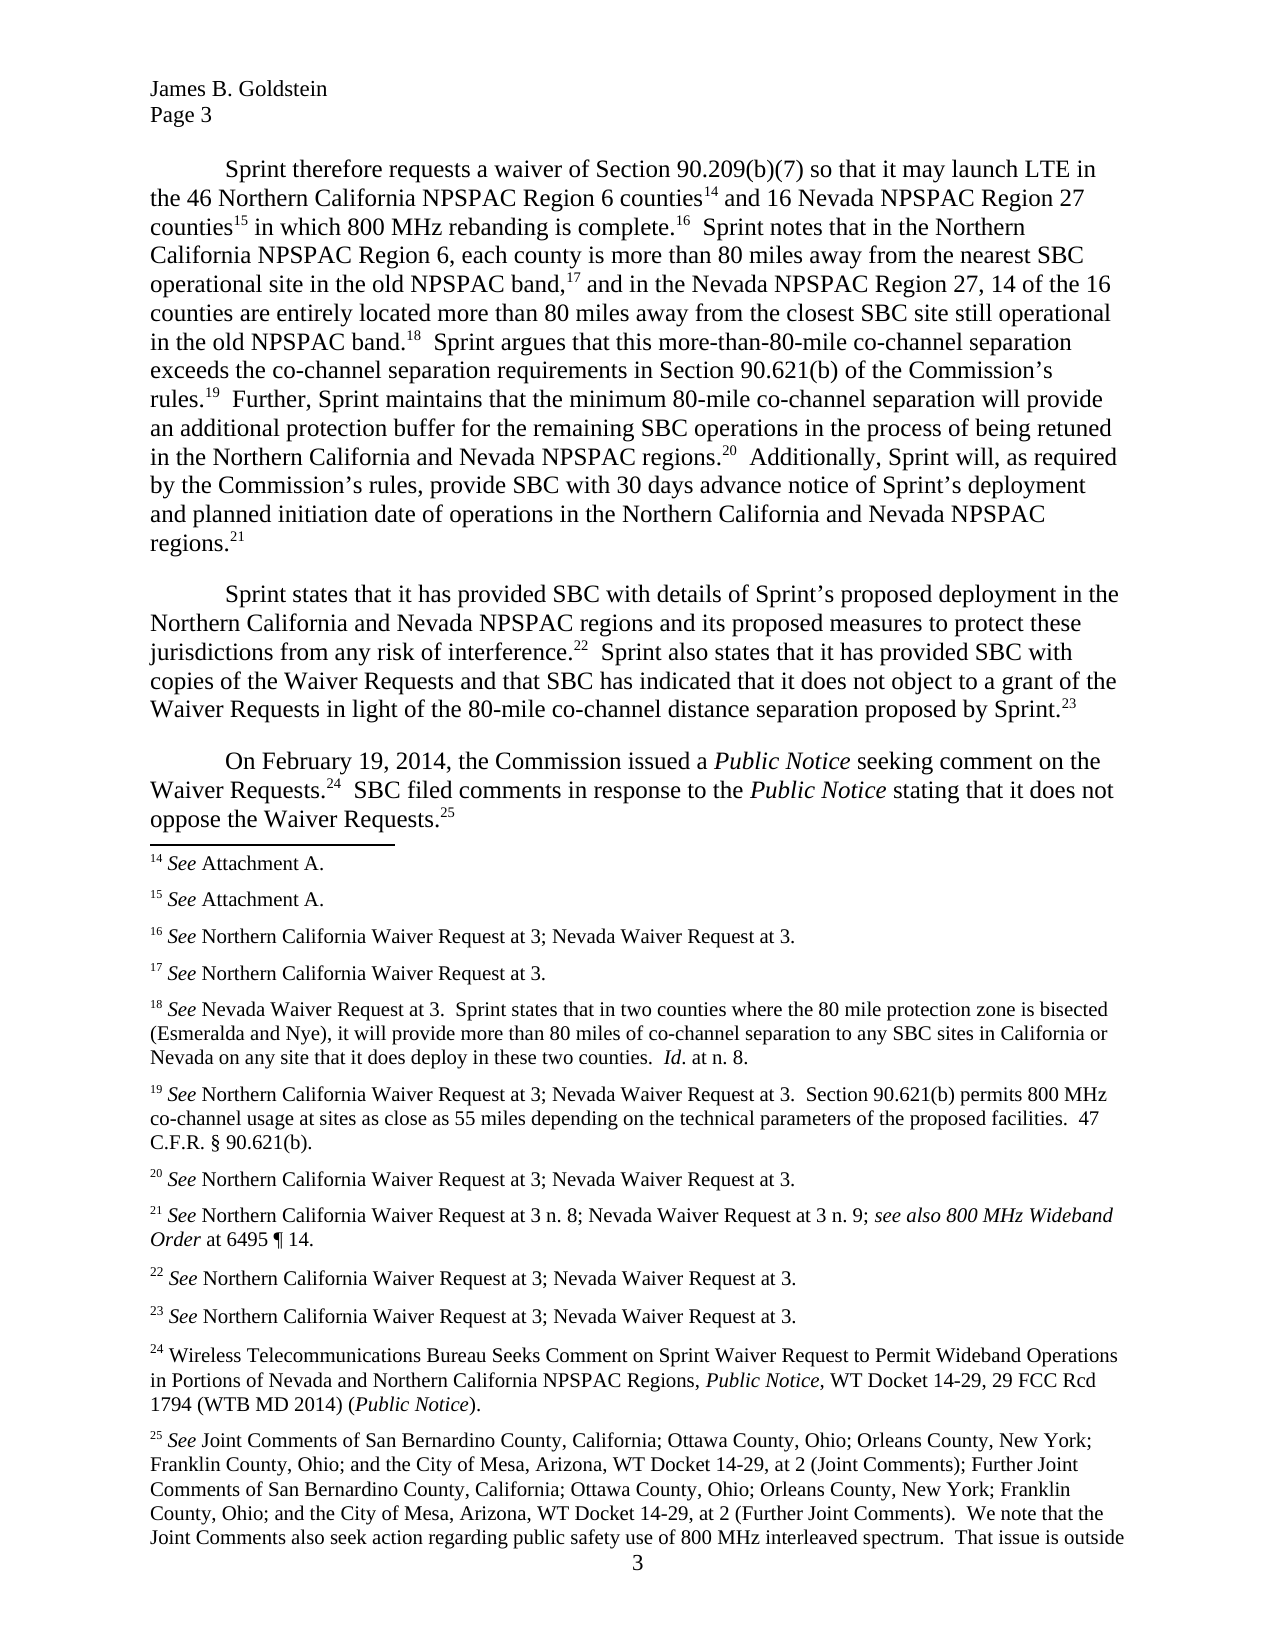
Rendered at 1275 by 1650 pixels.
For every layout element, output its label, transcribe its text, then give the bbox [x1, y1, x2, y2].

list Sprint states that it has provided SBC with details of Sprint’s proposed deployment in the Northern California and Nevada NPSPAC regions and its proposed measures to protect these jurisdictions from any risk of interference. Sprint also states that it has provided SBC with copies of the Waiver Requests and that SBC has indicated that it does not object to a grant of the Waiver Requests in light of the 80-mile co-channel distance separation proposed by Sprint. [150, 579, 1125, 723]
list On February 19, 2014, the Commission issued a Public Notice seeking comment on the Waiver Requests. SBC filed comments in response to the Public Notice stating that it does not oppose the Waiver Requests. [150, 746, 1125, 832]
list Sprint therefore requests a waiver of Section 90.209(b)(7) so that it may launch LTE in the 46 Northern California NPSPAC Region 6 counties and 16 Nevada NPSPAC Region 27 counties in which 800 MHz rebanding is complete. Sprint notes that in the Northern California NPSPAC Region 6, each county is more than 80 miles away from the nearest SBC operational site in the old NPSPAC band, and in the Nevada NPSPAC Region 27, 14 of the 16 counties are entirely located more than 80 miles away from the closest SBC site still operational in the old NPSPAC band. Sprint argues that this more-than-80-mile co-channel separation exceeds the co-channel separation requirements in Section 90.621(b) of the Commission’s rules. Further, Sprint maintains that the minimum 80-mile co-channel separation will provide an additional protection buffer for the remaining SBC operations in the process of being retuned in the Northern California and Nevada NPSPAC regions. Additionally, Sprint will, as required by the Commission’s rules, provide SBC with 30 days advance notice of Sprint’s deployment and planned initiation date of operations in the Northern California and Nevada NPSPAC regions. [150, 154, 1125, 557]
